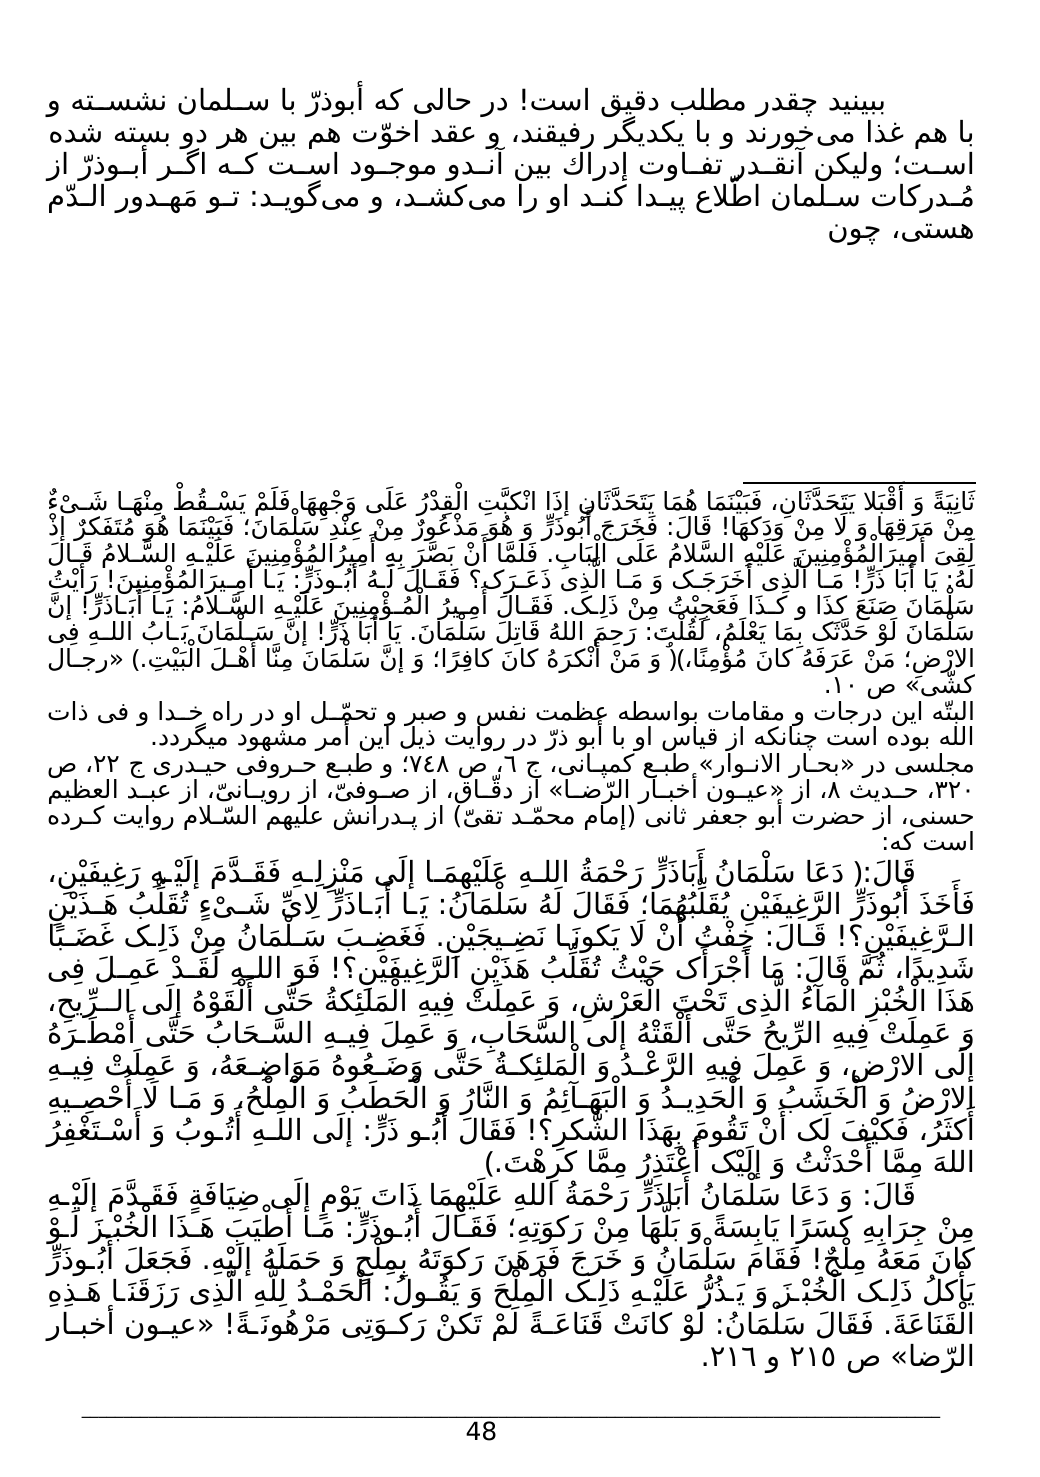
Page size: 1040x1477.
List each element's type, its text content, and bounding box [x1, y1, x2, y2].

text ببینید چقدر مطلب دقیق است! در حالى كه أبوذرّ با سلمان نشسته و با هم غذا مى‌خورند و با یكدیگر رفیقند، و عقد اخوّت هم بین هر دو بسته شده است؛ ولیكن آنقدر تفاوت إدراك بین آندو موجود است كه اگر أبوذرّ از مُدركات سلمان اطّلاع پیدا كند او را مى‌كشد، و مى‌گوید: تو مَهدور الدّم هستى، چون [47, 84, 975, 246]
